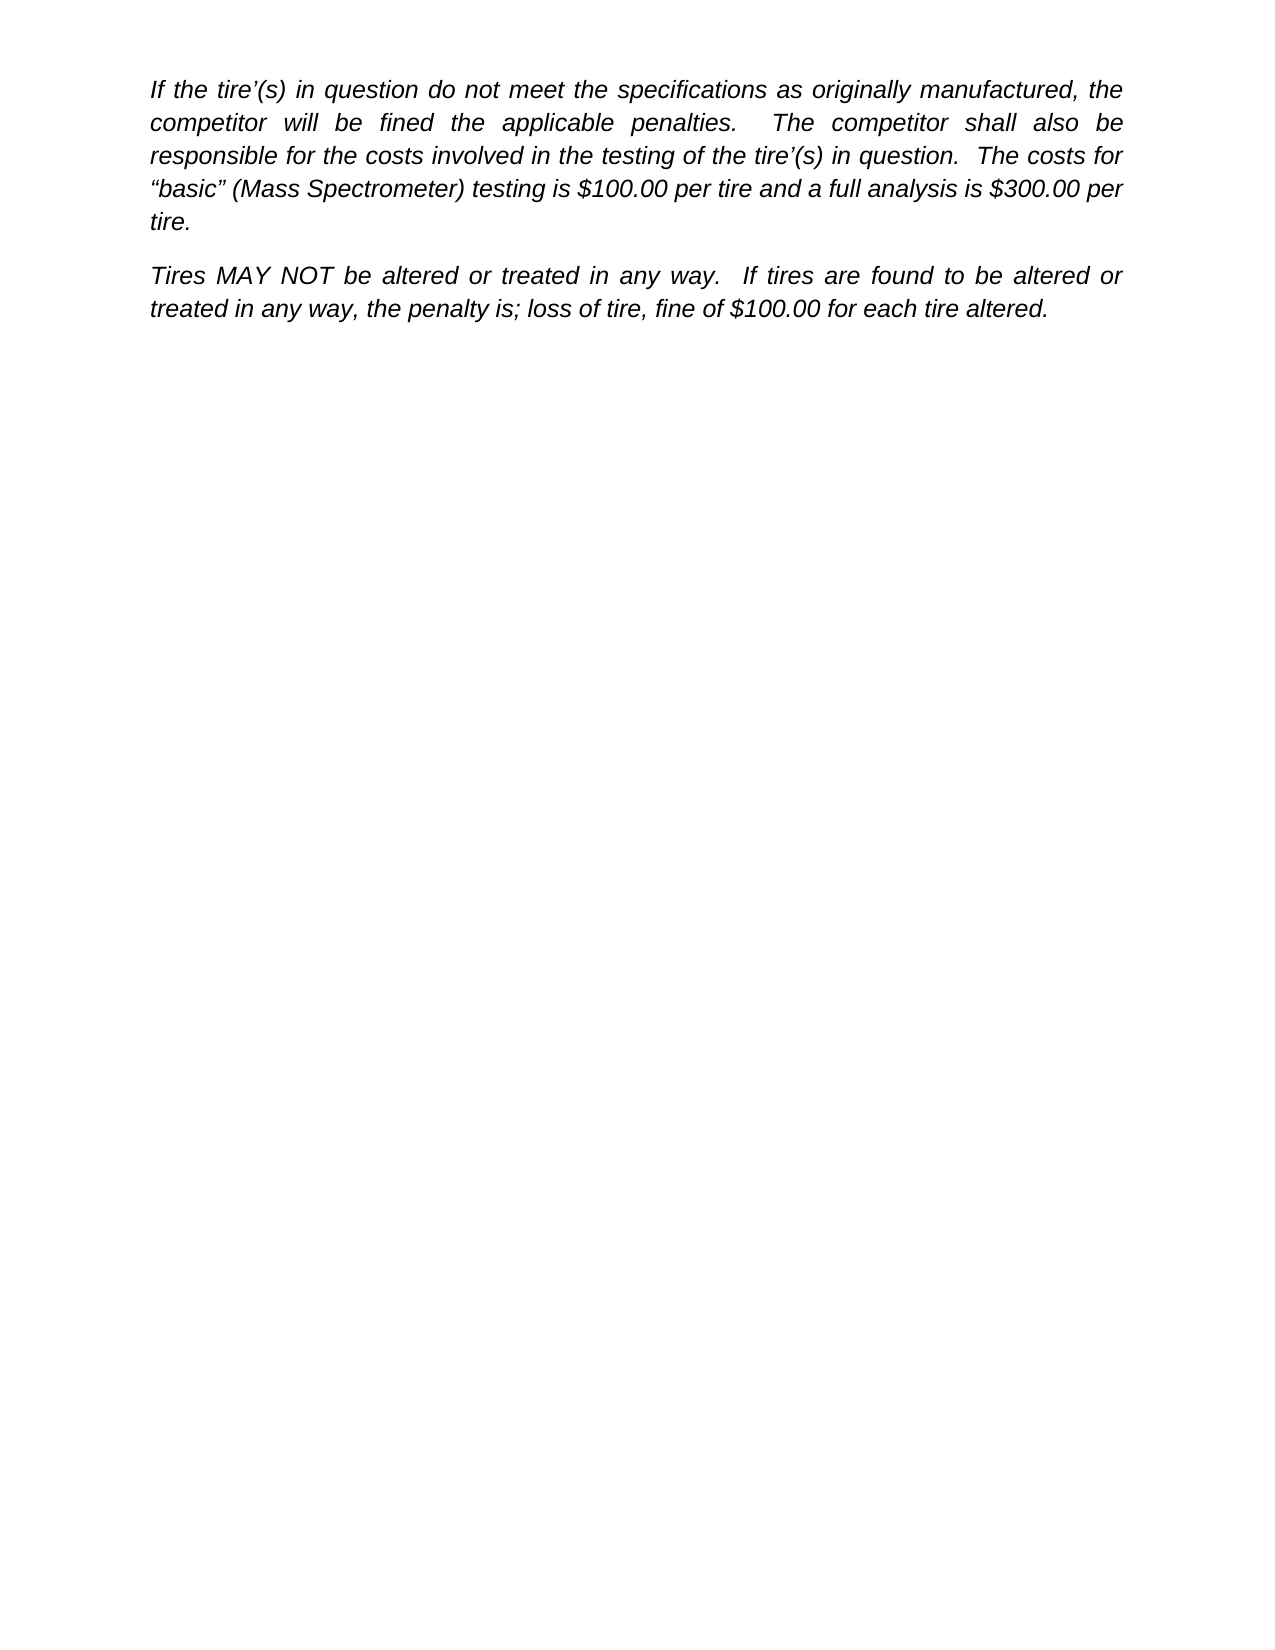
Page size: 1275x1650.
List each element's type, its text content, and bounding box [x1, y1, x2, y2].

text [150, 75, 1125, 236]
text Tires MAY NOT be altered or treated in any way. If tires are found to be altered or treated in any way, the penalty is; loss of tire, fine of $100.00 for each tire altered. [150, 261, 1125, 323]
